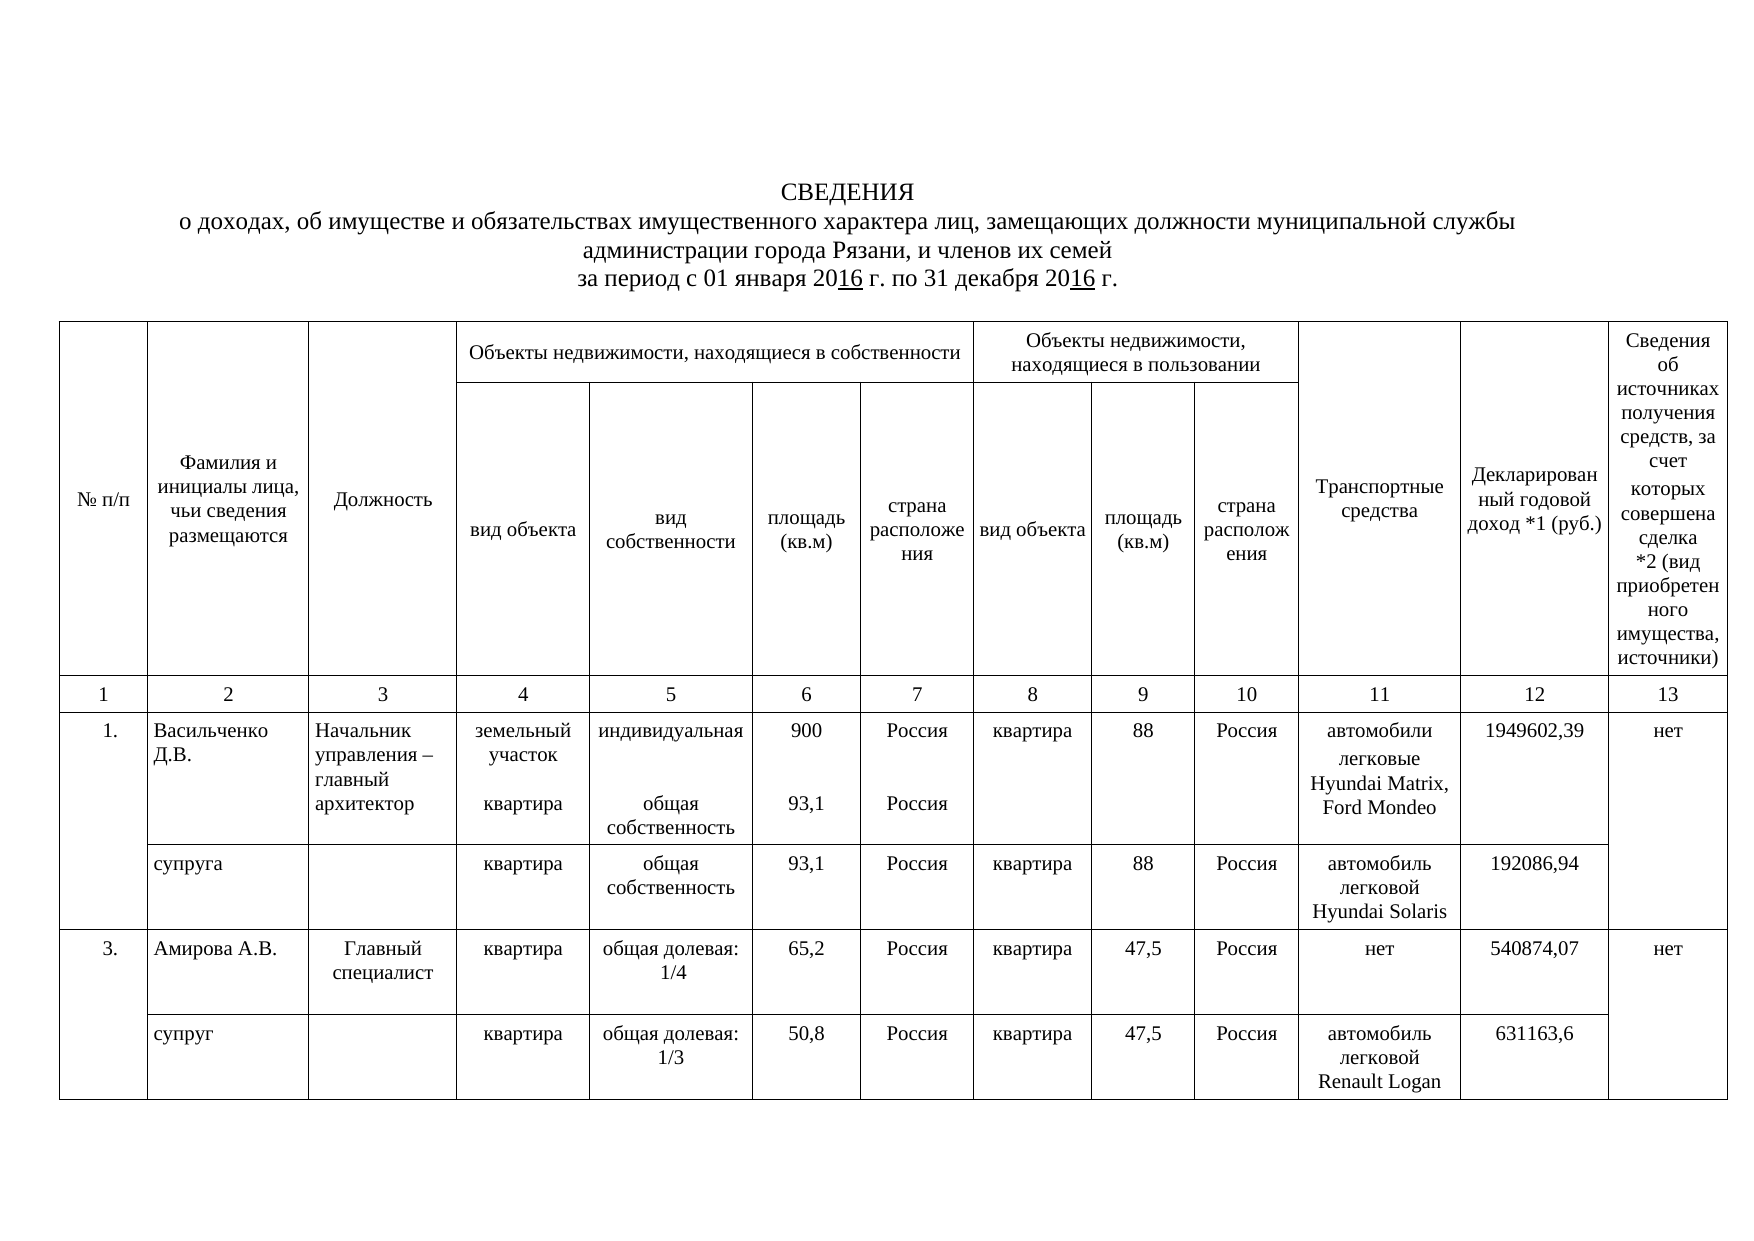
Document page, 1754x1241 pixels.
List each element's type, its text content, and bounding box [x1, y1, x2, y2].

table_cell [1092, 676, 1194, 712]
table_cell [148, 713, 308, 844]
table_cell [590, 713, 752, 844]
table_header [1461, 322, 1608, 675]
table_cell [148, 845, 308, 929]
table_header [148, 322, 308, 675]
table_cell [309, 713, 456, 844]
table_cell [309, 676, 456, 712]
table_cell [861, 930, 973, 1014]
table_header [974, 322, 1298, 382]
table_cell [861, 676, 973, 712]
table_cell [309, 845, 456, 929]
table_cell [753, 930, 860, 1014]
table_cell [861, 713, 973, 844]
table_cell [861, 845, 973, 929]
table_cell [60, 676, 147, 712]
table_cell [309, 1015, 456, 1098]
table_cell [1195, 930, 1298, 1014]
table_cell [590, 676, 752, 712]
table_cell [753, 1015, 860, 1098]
text Сведения [59, 177, 1636, 206]
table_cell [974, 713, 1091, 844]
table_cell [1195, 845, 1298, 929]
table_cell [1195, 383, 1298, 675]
text администрации города Рязани, и членов их семей [59, 235, 1636, 263]
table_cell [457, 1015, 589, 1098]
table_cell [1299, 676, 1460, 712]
text о доходах, об имуществе и обязательствах имущественного характера лиц, замещающих должности муниципальной службы [59, 206, 1636, 235]
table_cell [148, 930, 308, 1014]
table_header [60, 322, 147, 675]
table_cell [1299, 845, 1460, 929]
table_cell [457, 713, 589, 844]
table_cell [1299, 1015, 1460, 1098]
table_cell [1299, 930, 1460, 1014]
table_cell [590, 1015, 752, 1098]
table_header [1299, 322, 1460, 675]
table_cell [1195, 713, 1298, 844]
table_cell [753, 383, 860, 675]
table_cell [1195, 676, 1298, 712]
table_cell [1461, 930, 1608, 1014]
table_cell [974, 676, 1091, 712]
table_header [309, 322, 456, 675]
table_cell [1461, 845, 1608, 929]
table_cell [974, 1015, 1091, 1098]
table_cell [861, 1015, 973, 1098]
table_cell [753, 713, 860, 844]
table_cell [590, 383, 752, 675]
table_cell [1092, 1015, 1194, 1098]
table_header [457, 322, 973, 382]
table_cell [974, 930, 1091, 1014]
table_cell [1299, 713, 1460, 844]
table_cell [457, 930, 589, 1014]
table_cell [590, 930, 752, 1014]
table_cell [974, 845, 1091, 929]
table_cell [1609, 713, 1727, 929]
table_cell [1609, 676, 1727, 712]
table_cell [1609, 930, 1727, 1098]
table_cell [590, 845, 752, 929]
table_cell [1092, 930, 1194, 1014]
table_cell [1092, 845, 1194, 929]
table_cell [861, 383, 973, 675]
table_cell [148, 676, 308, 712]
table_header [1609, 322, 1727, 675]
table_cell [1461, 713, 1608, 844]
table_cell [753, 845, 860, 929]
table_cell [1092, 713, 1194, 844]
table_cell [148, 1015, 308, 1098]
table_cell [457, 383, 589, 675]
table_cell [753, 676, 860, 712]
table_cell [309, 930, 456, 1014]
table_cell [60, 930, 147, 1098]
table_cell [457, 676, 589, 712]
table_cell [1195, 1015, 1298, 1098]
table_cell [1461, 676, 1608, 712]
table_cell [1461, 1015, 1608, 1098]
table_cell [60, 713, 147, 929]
text за период с 01 января 2016 г. по 31 декабря 2016 г. [59, 263, 1636, 292]
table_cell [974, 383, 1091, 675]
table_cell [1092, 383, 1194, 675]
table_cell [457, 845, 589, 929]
